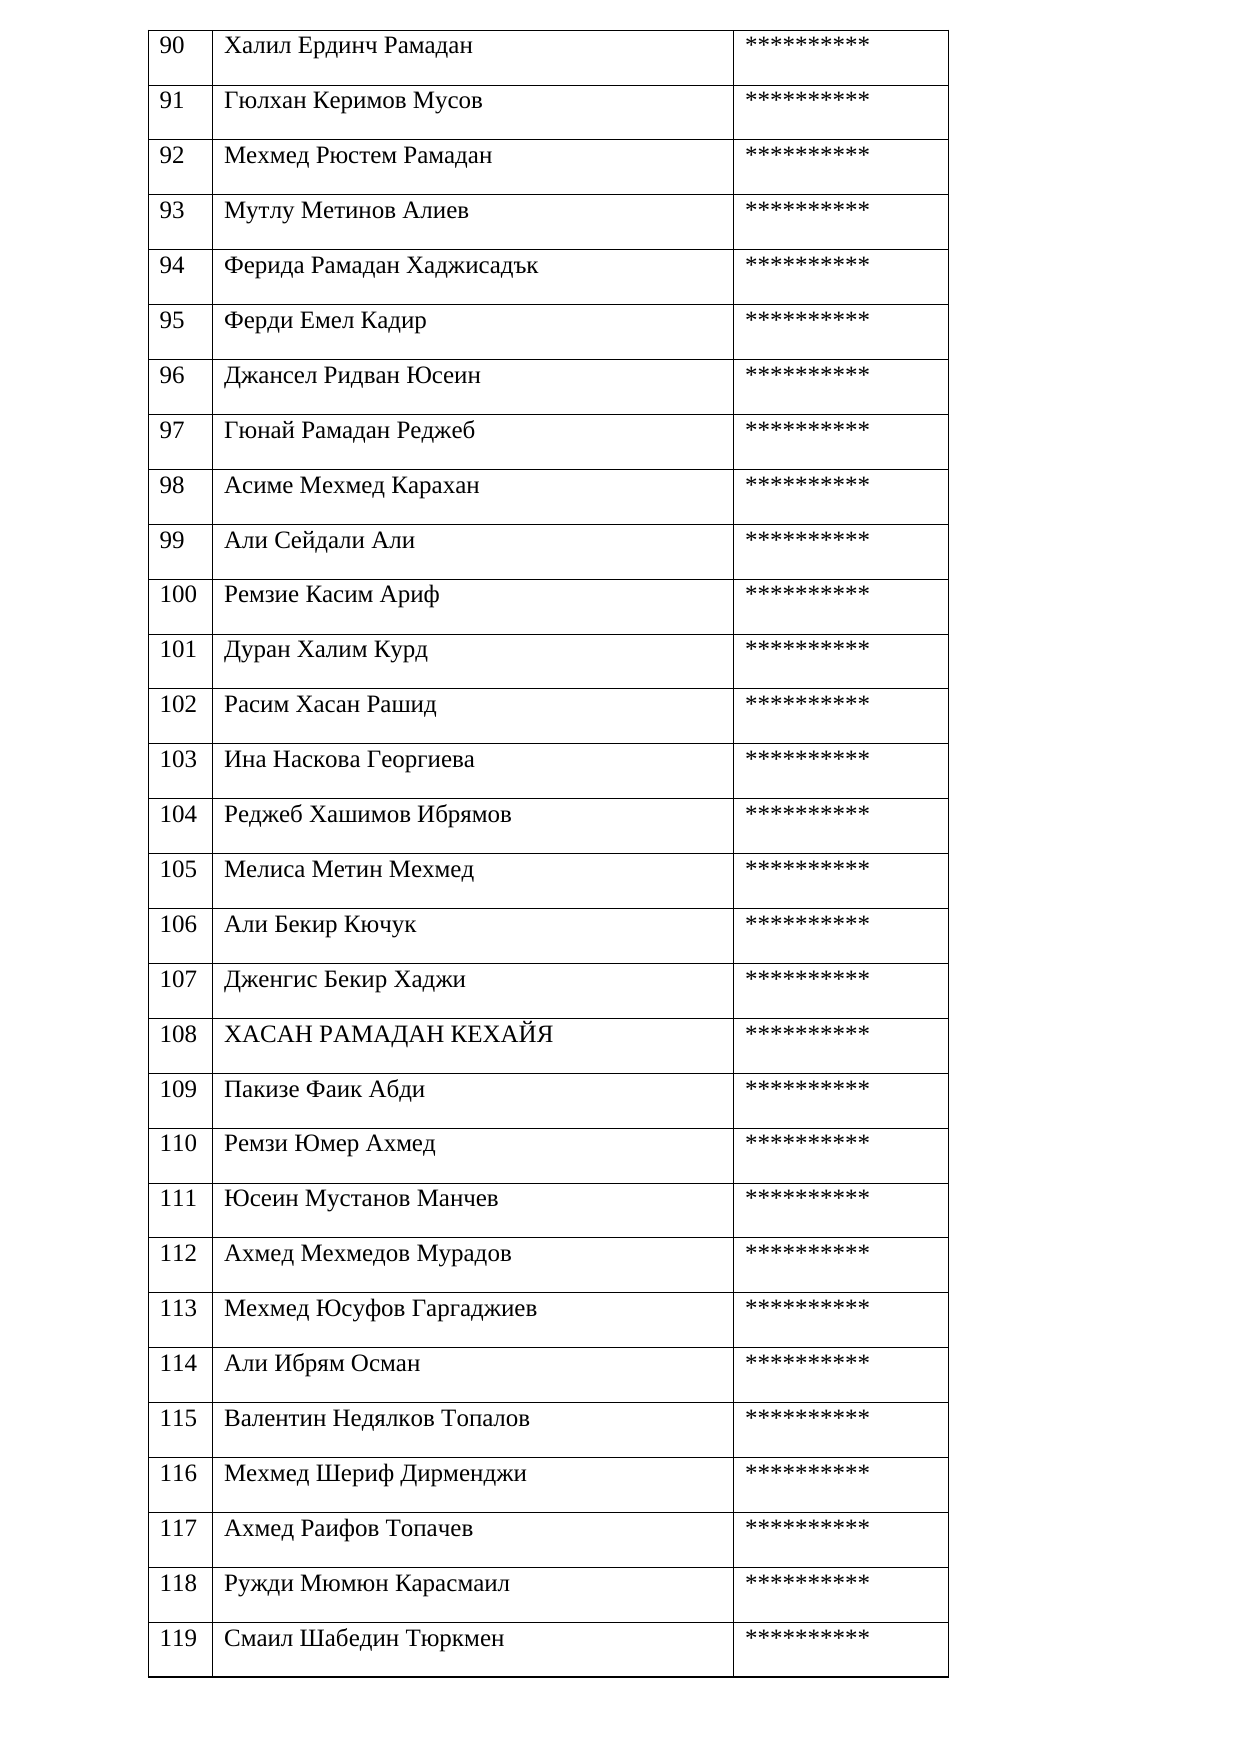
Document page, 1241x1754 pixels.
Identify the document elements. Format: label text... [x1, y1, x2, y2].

table_cell ********** [734, 1348, 948, 1402]
table_cell Ахмед Раифов Топачев [213, 1513, 733, 1567]
table_cell ********** [734, 909, 948, 963]
table_cell ХАСАН РАМАДАН КЕХАЙЯ [213, 1019, 733, 1073]
table_cell 98 [149, 470, 212, 524]
table_cell Джансел Ридван Юсеин [213, 360, 733, 414]
table_cell 116 [149, 1458, 212, 1512]
table_cell ********** [734, 525, 948, 578]
table_cell ********** [734, 31, 948, 84]
table_cell ********** [734, 1458, 948, 1512]
table_cell 119 [149, 1623, 212, 1676]
table_cell ********** [734, 415, 948, 469]
table_cell ********** [734, 305, 948, 359]
table_cell Ферида Рамадан Хаджисадък [213, 250, 733, 304]
table_cell 96 [149, 360, 212, 414]
table_cell Дуран Халим Курд [213, 635, 733, 688]
table_cell Асиме Мехмед Карахан [213, 470, 733, 524]
table_cell ********** [734, 1403, 948, 1457]
table_cell Мехмед Юсуфов Гаргаджиев [213, 1293, 733, 1347]
table_cell 97 [149, 415, 212, 469]
table_cell Ремзи Юмер Ахмед [213, 1129, 733, 1182]
table_cell ********** [734, 854, 948, 908]
table_cell ********** [734, 1184, 948, 1237]
table_cell Валентин Недялков Топалов [213, 1403, 733, 1457]
table_cell 101 [149, 635, 212, 688]
table_cell Ина Наскова Георгиева [213, 744, 733, 798]
table_cell ********** [734, 1293, 948, 1347]
table_cell ********** [734, 635, 948, 688]
table_cell 109 [149, 1074, 212, 1127]
table_cell ********** [734, 250, 948, 304]
table_cell Мехмед Шериф Дирменджи [213, 1458, 733, 1512]
table_cell 108 [149, 1019, 212, 1073]
table_cell 113 [149, 1293, 212, 1347]
table_cell ********** [734, 1238, 948, 1292]
table_cell ********** [734, 470, 948, 524]
table_cell 91 [149, 86, 212, 139]
table_cell 114 [149, 1348, 212, 1402]
table_cell Гюнай Рамадан Реджеб [213, 415, 733, 469]
table_cell ********** [734, 1019, 948, 1073]
table_cell 92 [149, 140, 212, 194]
table_cell 102 [149, 689, 212, 743]
table_cell ********** [734, 1129, 948, 1182]
table_cell ********** [734, 1513, 948, 1567]
table_cell Халил Ердинч Рамадан [213, 31, 733, 84]
table_cell ********** [734, 195, 948, 249]
table_cell ********** [734, 964, 948, 1018]
table_cell 115 [149, 1403, 212, 1457]
table_cell ********** [734, 140, 948, 194]
table_cell Ахмед Мехмедов Мурадов [213, 1238, 733, 1292]
table_cell 103 [149, 744, 212, 798]
table_cell ********** [734, 689, 948, 743]
table_cell Мутлу Метинов Алиев [213, 195, 733, 249]
table_cell 90 [149, 31, 212, 84]
table_cell 117 [149, 1513, 212, 1567]
table_cell ********** [734, 744, 948, 798]
table_cell Расим Хасан Рашид [213, 689, 733, 743]
table_cell 118 [149, 1568, 212, 1622]
table_cell ********** [734, 1568, 948, 1622]
table_cell Ферди Емел Кадир [213, 305, 733, 359]
table_cell 111 [149, 1184, 212, 1237]
table_cell Пакизе Фаик Абди [213, 1074, 733, 1127]
table_cell Ружди Мюмюн Карасмаил [213, 1568, 733, 1622]
table_cell Ремзие Касим Ариф [213, 580, 733, 633]
table_cell Мехмед Рюстем Рамадан [213, 140, 733, 194]
table_cell ********** [734, 580, 948, 633]
table_cell Реджеб Хашимов Ибрямов [213, 799, 733, 853]
table_cell Мелиса Метин Мехмед [213, 854, 733, 908]
table_cell ********** [734, 1623, 948, 1676]
table_cell 100 [149, 580, 212, 633]
table_cell 94 [149, 250, 212, 304]
table_cell Юсеин Мустанов Манчев [213, 1184, 733, 1237]
table_cell 99 [149, 525, 212, 578]
table_cell 105 [149, 854, 212, 908]
table_cell 93 [149, 195, 212, 249]
table_cell 106 [149, 909, 212, 963]
table_cell ********** [734, 799, 948, 853]
table_cell 95 [149, 305, 212, 359]
table_cell Али Сейдали Али [213, 525, 733, 578]
table_cell Гюлхан Керимов Мусов [213, 86, 733, 139]
table_cell 107 [149, 964, 212, 1018]
table_cell 104 [149, 799, 212, 853]
table_cell ********** [734, 1074, 948, 1127]
table_cell Смаил Шабедин Тюркмен [213, 1623, 733, 1676]
table_cell ********** [734, 360, 948, 414]
table_cell Дженгис Бекир Хаджи [213, 964, 733, 1018]
table_cell Али Ибрям Осман [213, 1348, 733, 1402]
table_cell Али Бекир Кючук [213, 909, 733, 963]
table_cell 112 [149, 1238, 212, 1292]
table_cell 110 [149, 1129, 212, 1182]
table_cell ********** [734, 86, 948, 139]
